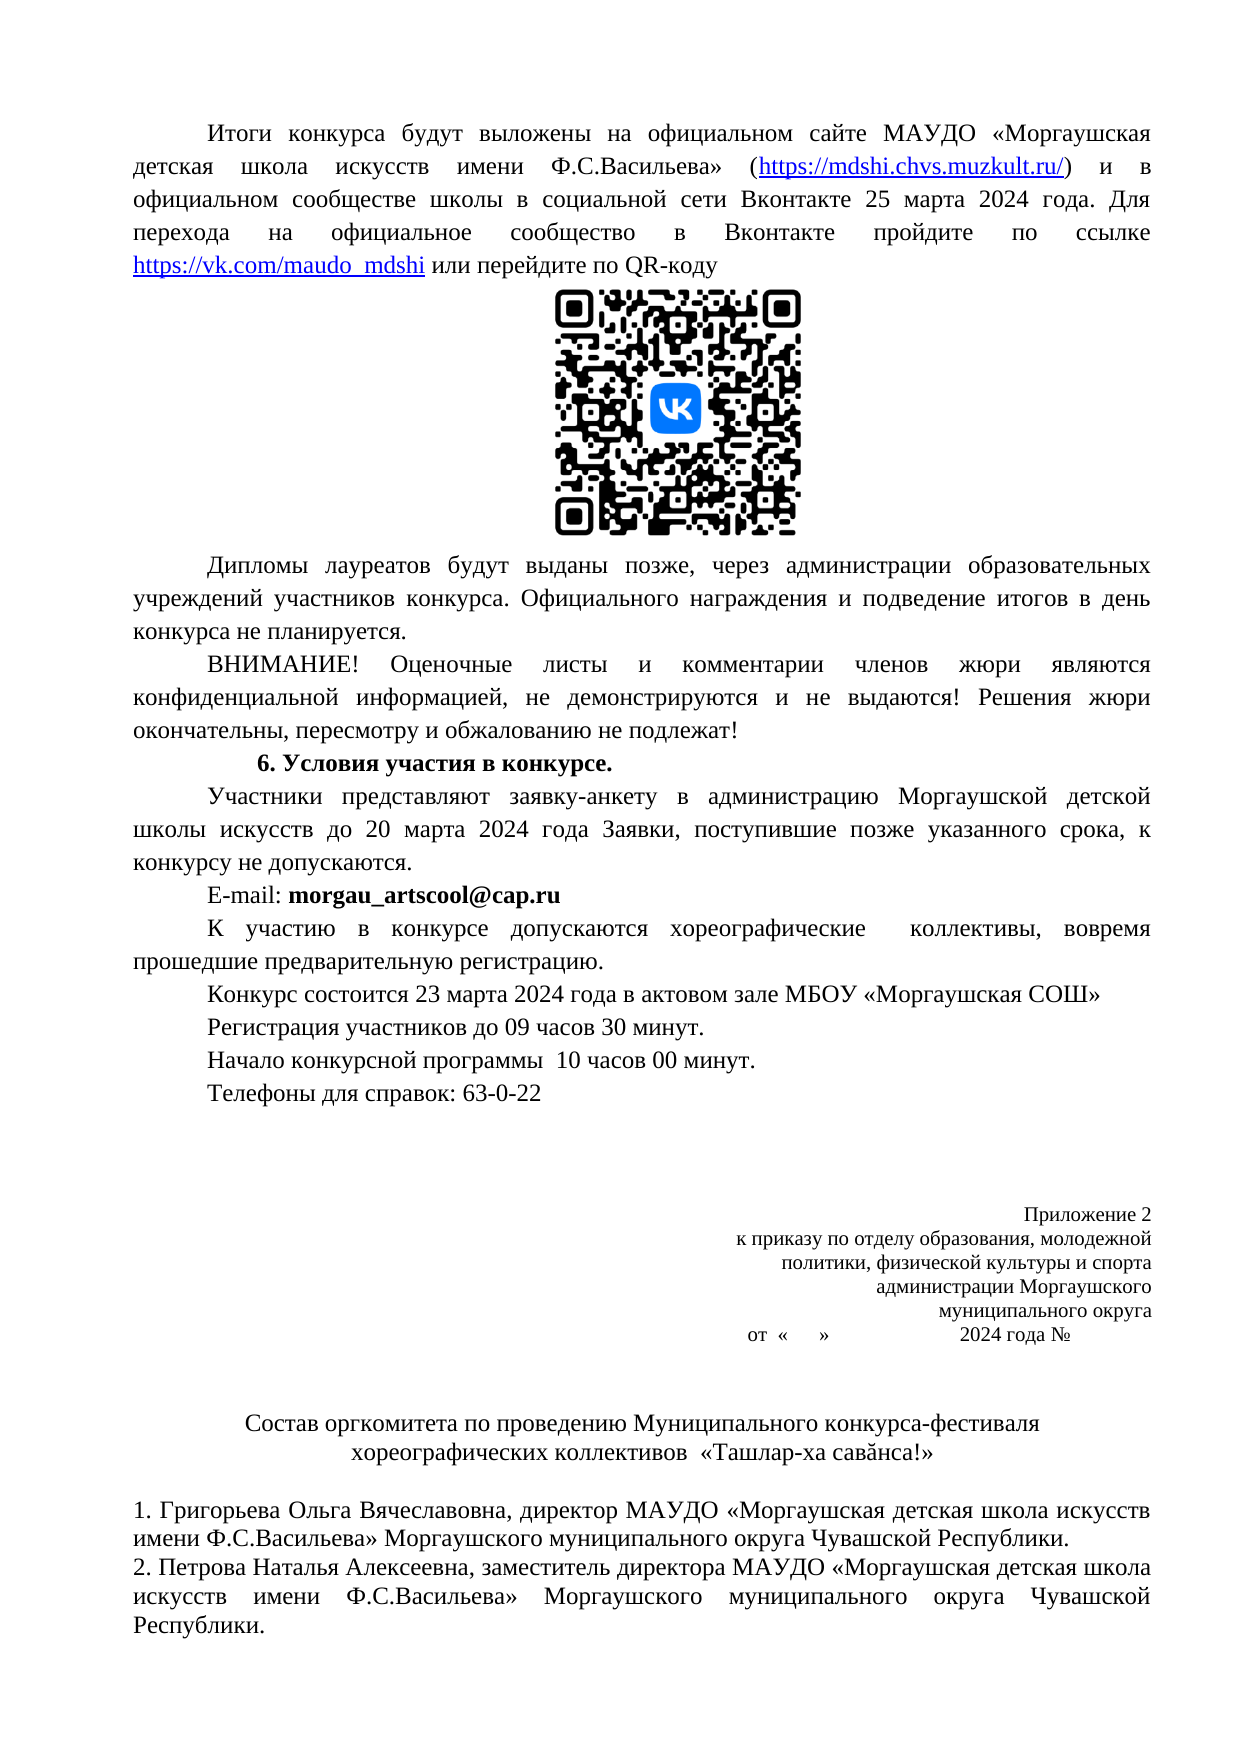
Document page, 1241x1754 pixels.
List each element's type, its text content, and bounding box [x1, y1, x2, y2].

text К участию в конкурсе допускаются хореографические коллективы, вовремя прошедшие предварительную регистрацию. [133, 913, 1152, 975]
text к приказу по отделу образования, молодежной [133, 1226, 1152, 1250]
text Регистрация участников до 09 часов 30 минут. [133, 1012, 1152, 1041]
text хореографических коллективов «Ташлар-ха савăнса!» [133, 1437, 1152, 1466]
text E-mail: morgau_artscool@cap.ru [133, 880, 1152, 909]
text Итоги конкурса будут выложены на официальном сайте МАУДО «Моргаушская детская школа искусств имени Ф.С.Васильева» (https://mdshi.chvs.muzkult.ru/) и в официальном сообществе школы в социальной сети Вконтакте 25 марта 2024 года. Для перехода на официальное сообщество в Вконтакте пройдите по ссылке https://vk.com/maudo_mdshi или перейдите по QR-коду [133, 118, 1152, 279]
text от « » 2024 года № [133, 1322, 1152, 1346]
text 6. Условия участия в конкурсе. [133, 748, 1152, 777]
text Состав оргкомитета по проведению Муниципального конкурса-фестиваля [133, 1408, 1152, 1437]
picture [549, 283, 810, 546]
text 1. Григорьева Ольга Вячеславовна, директор МАУДО «Моргаушская детская школа искусств имени Ф.С.Васильева» Моргаушского муниципального округа Чувашской Республики. [133, 1495, 1152, 1552]
text Телефоны для справок: 63-0-22 [133, 1078, 1152, 1107]
text ВНИМАНИЕ! Оценочные листы и комментарии членов жюри являются конфиденциальной информацией, не демонстрируются и не выдаются! Решения жюри окончательны, пересмотру и обжалованию не подлежат! [133, 649, 1152, 744]
text Приложение 2 [133, 1202, 1152, 1226]
text 2. Петрова Наталья Алексеевна, заместитель директора МАУДО «Моргаушская детская школа искусств имени Ф.С.Васильева» Моргаушского муниципального округа Чувашской Республики. [133, 1552, 1152, 1638]
text Конкурс состоится 23 марта 2024 года в актовом зале МБОУ «Моргаушская СОШ» [133, 979, 1152, 1008]
text политики, физической культуры и спорта [133, 1250, 1152, 1274]
text муниципального округа [133, 1298, 1152, 1322]
text Начало конкурсной программы 10 часов 00 минут. [133, 1045, 1152, 1074]
text Дипломы лауреатов будут выданы позже, через администрации образовательных учреждений участников конкурса. Официального награждения и подведение итогов в день конкурса не планируется. [133, 550, 1152, 644]
text Участники представляют заявку-анкету в администрацию Моргаушской детской школы искусств до 20 марта 2024 года Заявки, поступившие позже указанного срока, к конкурсу не допускаются. [133, 781, 1152, 876]
text администрации Моргаушского [133, 1274, 1152, 1298]
